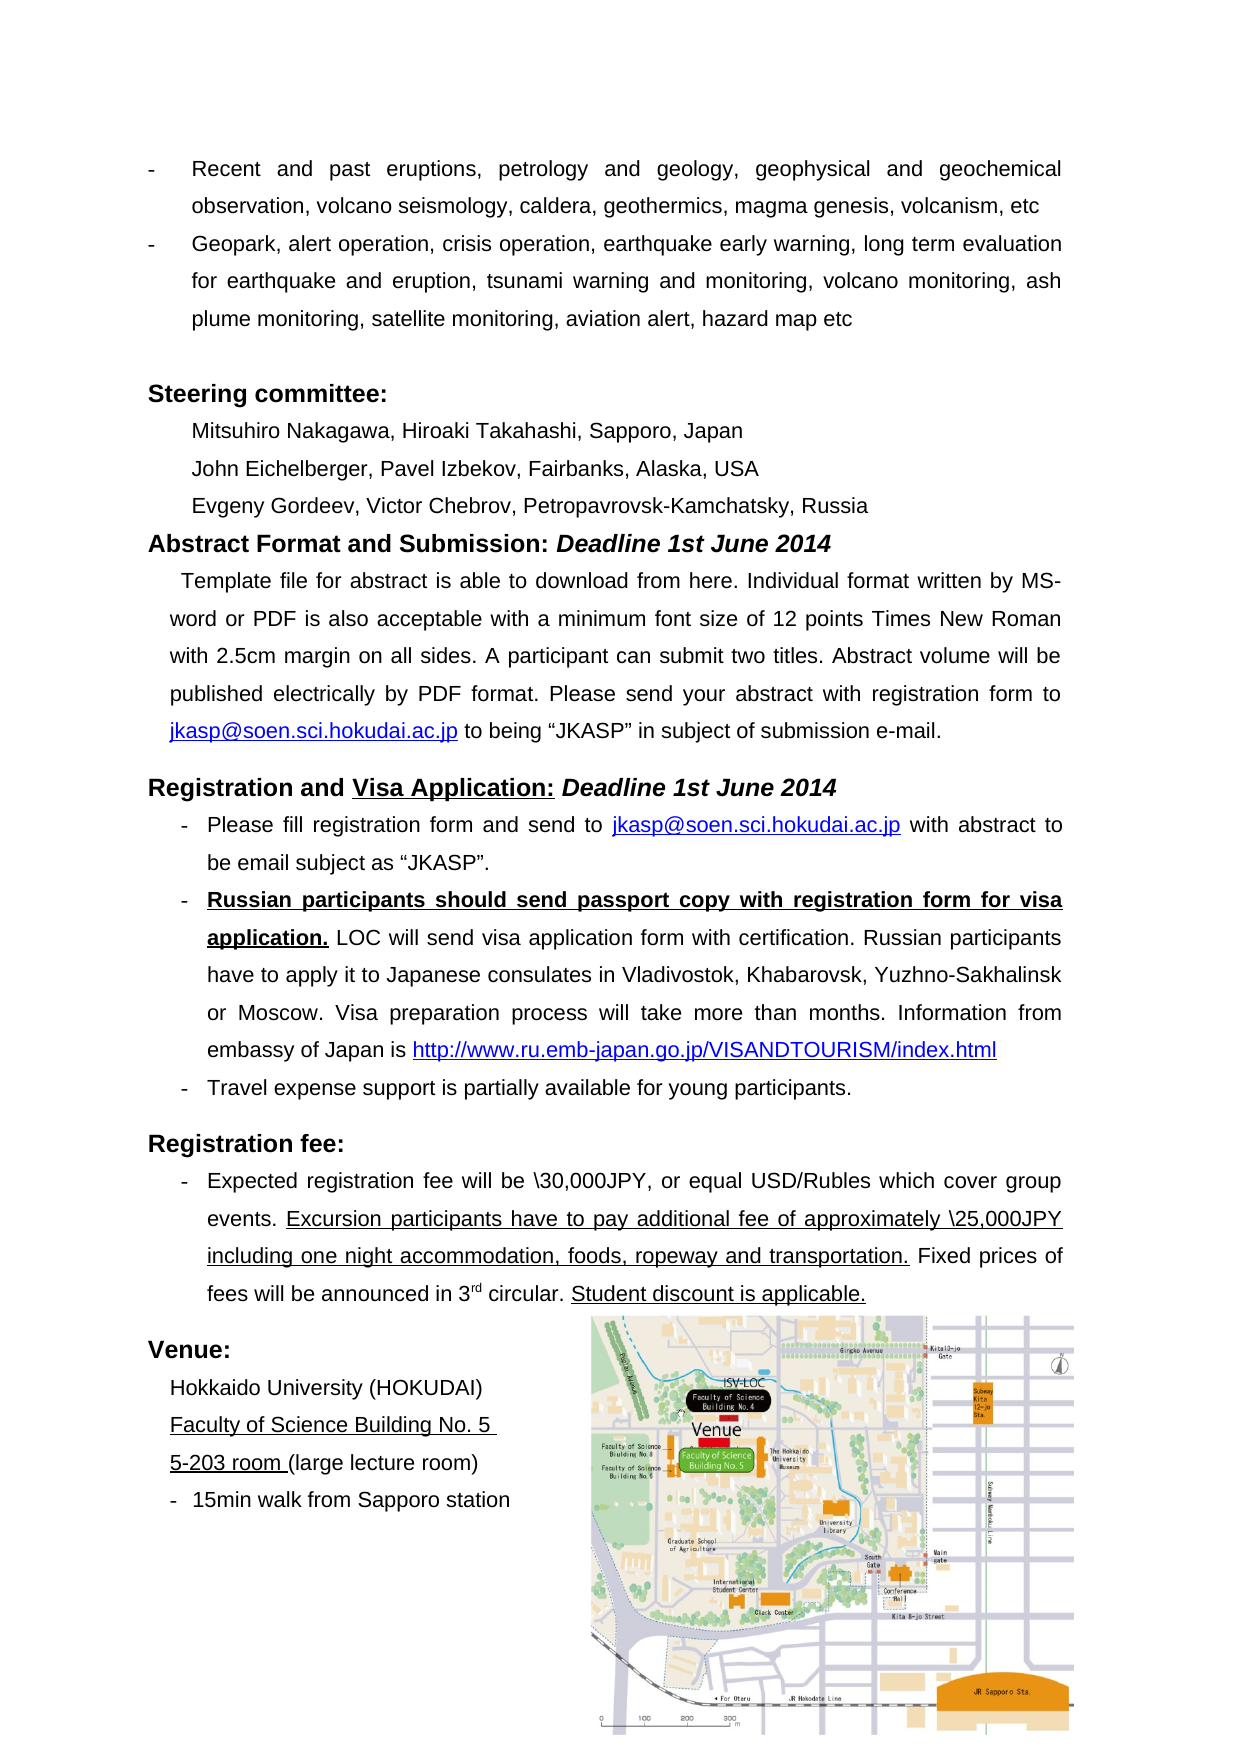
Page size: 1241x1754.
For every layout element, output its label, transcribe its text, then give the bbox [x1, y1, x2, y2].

text Abstract Format and Submission: Deadline 1st June 2014 [148, 525, 1063, 562]
list Russian participants should send passport copy with registration form for visa application. LOC will send visa application form with certification. Russian participants have to apply it to Japanese consulates in Vladivostok, Khabarovsk, Yuzhno-Sakhalinsk or Moscow. Visa preparation process will take more than months. Information from embassy of Japan is http://www.ru.emb-japan.go.jp/VISANDTOURISM/index.html [181, 881, 1063, 1068]
list Evgeny Gordeev, Victor Chebrov, Petropavrovsk-Kamchatsky, Russia [191, 487, 1063, 525]
list Please fill registration form and send to jkasp@soen.sci.hokudai.ac.jp with abstract to be email subject as “JKASP”. [181, 806, 1063, 881]
list Expected registration fee will be \30,000JPY, or equal USD/Rubles which cover group events. Excursion participants have to pay additional fee of approximately \25,000JPY including one night accommodation, foods, ropeway and transportation. Fixed prices of fees will be announced in 3rd circular. Student discount is applicable. [181, 1162, 1063, 1312]
list Registration fee: [148, 1125, 1063, 1162]
list Travel expense support is partially available for young participants. [181, 1068, 1063, 1106]
text Venue: [148, 1331, 590, 1368]
picture [590, 1315, 1074, 1735]
text 5-203 room (large lecture room) [169, 1443, 590, 1481]
list John Eichelberger, Pavel Izbekov, Fairbanks, Alaska, USA [191, 450, 1063, 487]
list Recent and past eruptions, petrology and geology, geophysical and geochemical observation, volcano seismology, caldera, geothermics, magma genesis, volcanism, etc [148, 150, 1063, 225]
text Registration and Visa Application: Deadline 1st June 2014 [148, 768, 1063, 806]
list 15min walk from Sapporo station [169, 1481, 590, 1518]
list Mitsuhiro Nakagawa, Hiroaki Takahashi, Sapporo, Japan [191, 412, 1063, 450]
text Hokkaido University (HOKUDAI) [169, 1368, 590, 1406]
text Template file for abstract is able to download from here. Individual format written by MS-word or PDF is also acceptable with a minimum font size of 12 points Times New Roman with 2.5cm margin on all sides. A participant can submit two titles. Abstract volume will be published electrically by PDF format. Please send your abstract with registration form to jkasp@soen.sci.hokudai.ac.jp to being “JKASP” in subject of submission e-mail. [169, 562, 1063, 750]
list Steering committee: [148, 375, 1063, 412]
text Faculty of Science Building No. 5 [169, 1406, 590, 1443]
list Geopark, alert operation, crisis operation, earthquake early warning, long term evaluation for earthquake and eruption, tsunami warning and monitoring, volcano monitoring, ash plume monitoring, satellite monitoring, aviation alert, hazard map etc [148, 225, 1063, 337]
